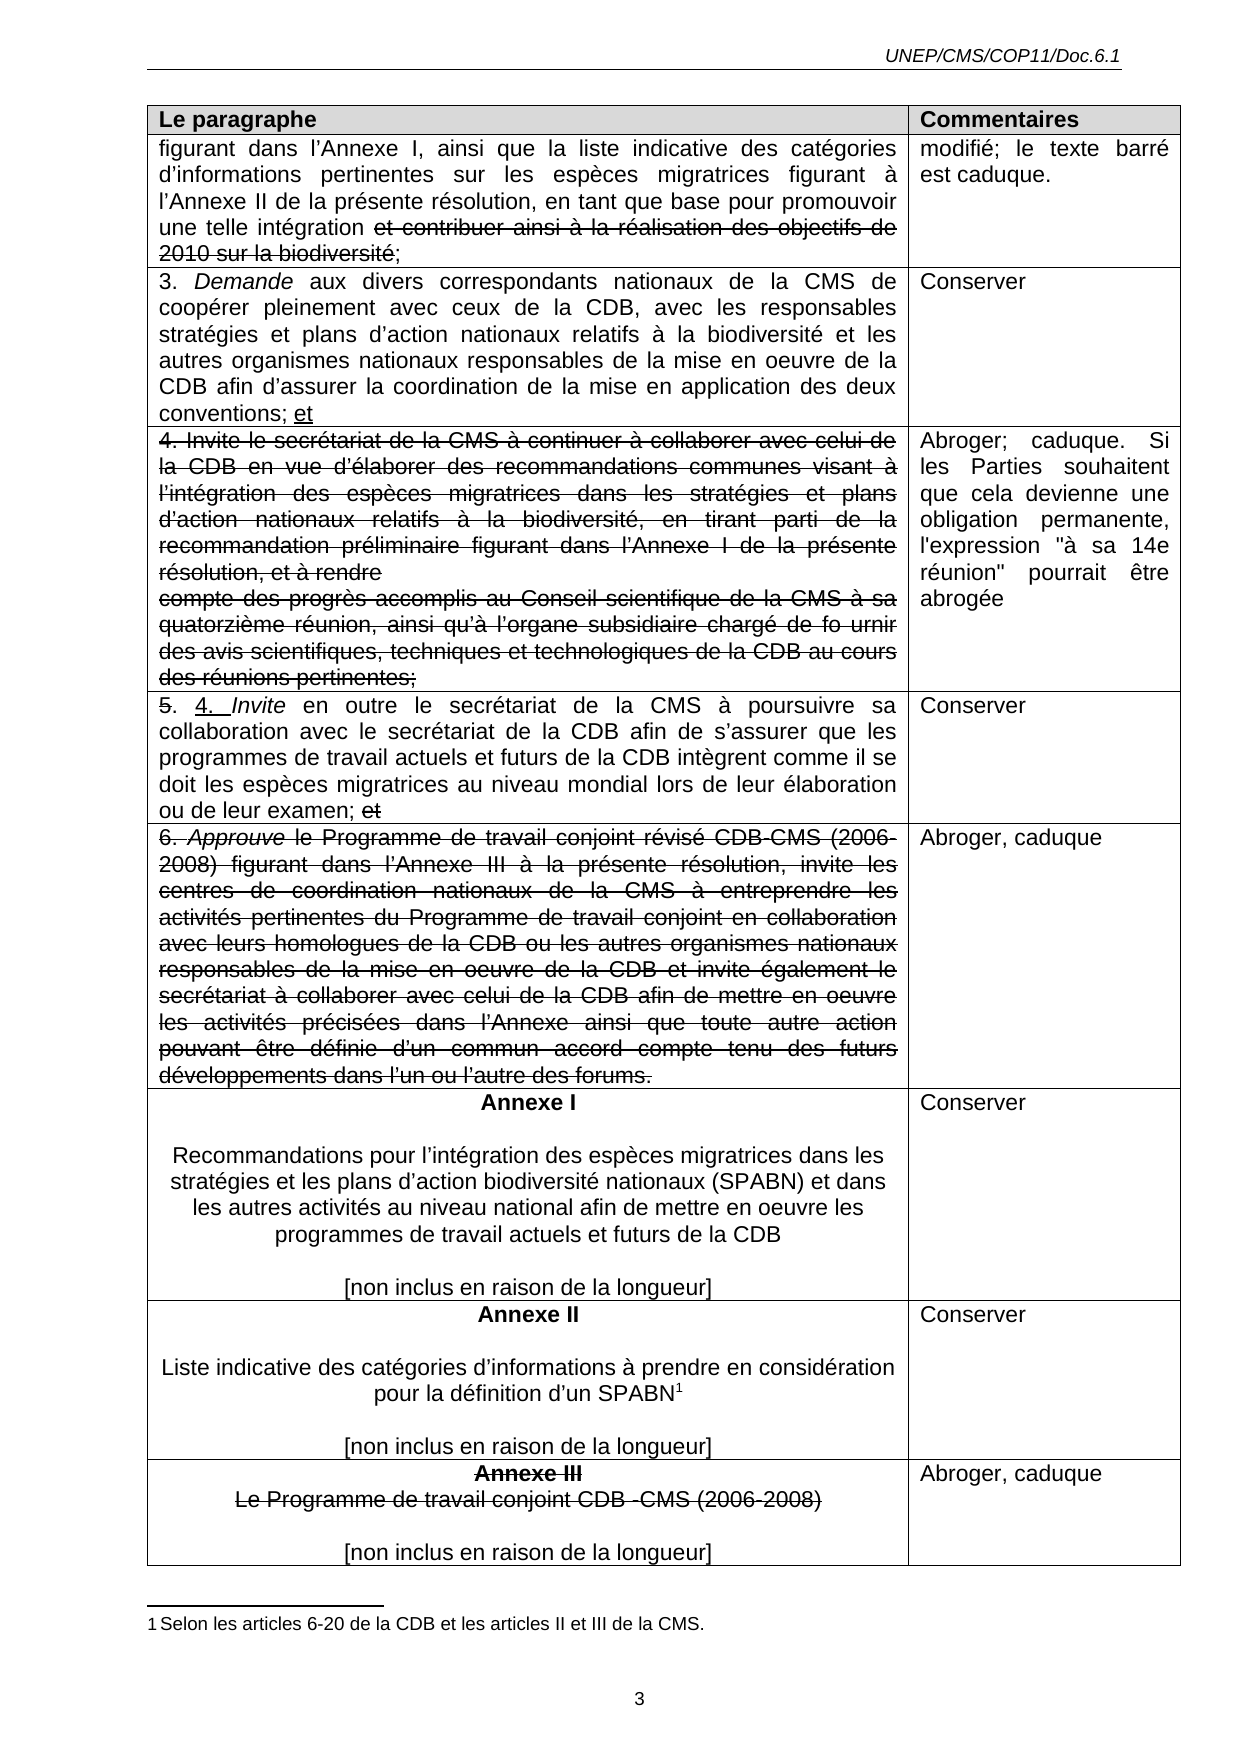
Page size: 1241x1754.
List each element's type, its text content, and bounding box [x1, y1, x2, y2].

table_cell Abroger, caduque [909, 1460, 1180, 1565]
table_cell Conserver [909, 692, 1180, 823]
table_cell Abroger, caduque [909, 824, 1180, 1088]
table_cell Conserver [909, 1089, 1180, 1300]
table_cell 6. Approuve le Programme de travail conjoint révisé CDB-CMS (2006-2008) figurant dans l’Annexe III à la présente résolution, invite les centres de coordination nationaux de la CMS à entreprendre les activités pertinentes du Programme de travail conjoint en collaboration avec leurs homologues de la CDB ou les autres organismes nationaux responsables de la mise en oeuvre de la CDB et invite également le secrétariat à collaborer avec celui de la CDB afin de mettre en oeuvre les activités précisées dans l’Annexe ainsi que toute autre action pouvant être définie d’un commun accord compte tenu des futurs développements dans l’un ou l’autre des forums. [148, 824, 908, 1088]
table_header Le paragraphe [148, 106, 908, 134]
table_cell Conserver [909, 268, 1180, 426]
table_cell 5. 4. Invite en outre le secrétariat de la CMS à poursuivre sa collaboration avec le secrétariat de la CDB afin de s’assurer que les programmes de travail actuels et futurs de la CDB intègrent comme il se doit les espèces migratrices au niveau mondial lors de leur élaboration ou de leur examen; et [148, 692, 908, 823]
table_cell Annexe II Liste indicative des catégories d’informations à prendre en considération pour la définition d’un SPABN1 [non inclus en raison de la longueur] [148, 1301, 908, 1459]
table_cell Annexe I Recommandations pour l’intégration des espèces migratrices dans les stratégies et les plans d’action biodiversité nationaux (SPABN) et dans les autres activités au niveau national afin de mettre en oeuvre les programmes de travail actuels et futurs de la CDB [non inclus en raison de la longueur] [148, 1089, 908, 1300]
table_cell 4. Invite le secrétariat de la CMS à continuer à collaborer avec celui de la CDB en vue d’élaborer des recommandations communes visant à l’intégration des espèces migratrices dans les stratégies et plans d’action nationaux relatifs à la biodiversité, en tirant parti de la recommandation préliminaire figurant dans l’Annexe I de la présente résolution, et à rendre compte des progrès accomplis au Conseil scientifique de la CMS à sa quatorzième réunion, ainsi qu’à l’organe subsidiaire chargé de fo urnir des avis scientifiques, techniques et technologiques de la CDB au cours des réunions pertinentes; [148, 427, 908, 691]
table_cell 3. Demande aux divers correspondants nationaux de la CMS de coopérer pleinement avec ceux de la CDB, avec les responsables stratégies et plans d’action nationaux relatifs à la biodiversité et les autres organismes nationaux responsables de la mise en oeuvre de la CDB afin d’assurer la coordination de la mise en application des deux conventions; et [148, 268, 908, 426]
table_header Commentaires [909, 106, 1180, 134]
table_cell Abroger; caduque. Si les Parties souhaitent que cela devienne une obligation permanente, l'expression "à sa 14e réunion" pourrait être abrogée [909, 427, 1180, 691]
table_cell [148, 135, 908, 267]
table_cell Conserver [909, 1301, 1180, 1459]
table_cell Annexe III Le Programme de travail conjoint CDB -CMS (2006-2008) [non inclus en raison de la longueur] [148, 1460, 908, 1565]
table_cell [909, 135, 1180, 267]
